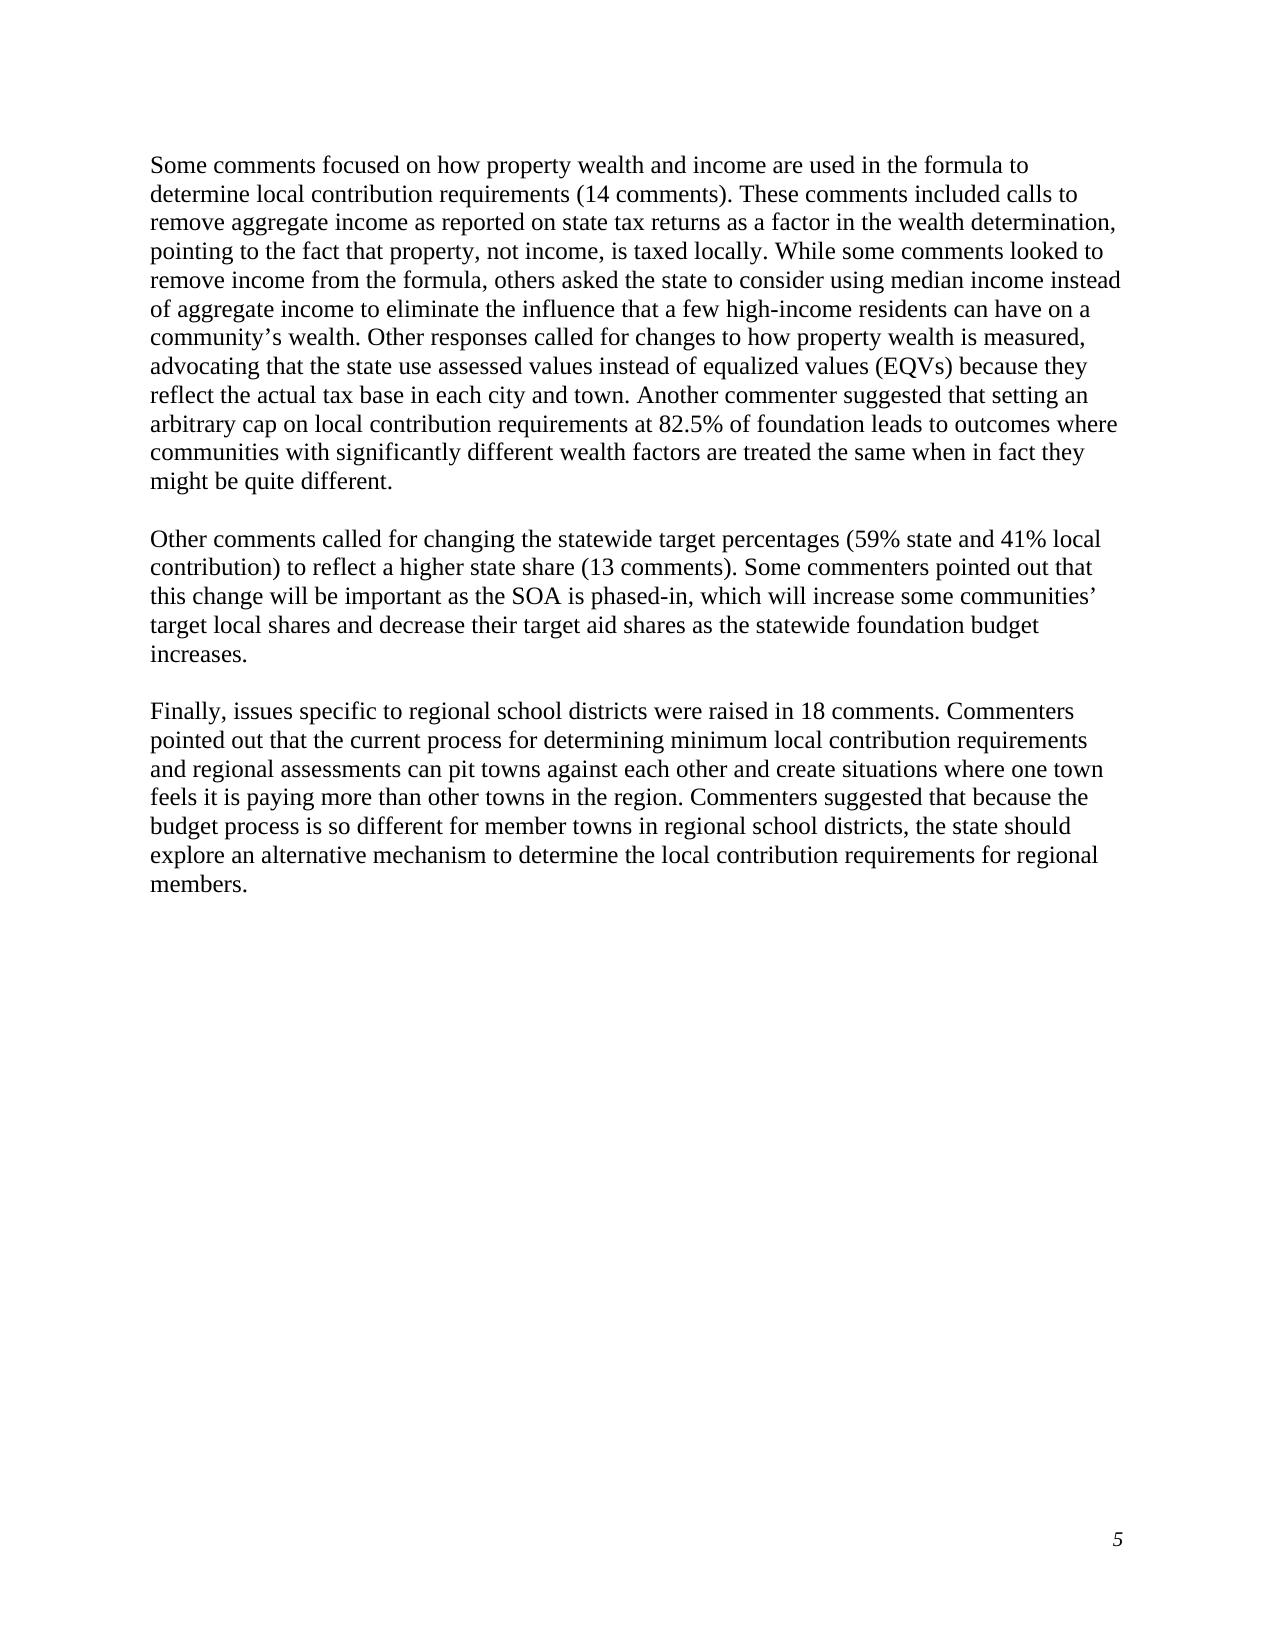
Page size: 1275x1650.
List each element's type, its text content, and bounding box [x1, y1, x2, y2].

text Other comments called for changing the statewide target percentages (59% state and 41% local contribution) to reflect a higher state share (13 comments). Some commenters pointed out that this change will be important as the SOA is phased-in, which will increase some communities’ target local shares and decrease their target aid shares as the statewide foundation budget increases. [150, 524, 1125, 667]
text Finally, issues specific to regional school districts were raised in 18 comments. Commenters pointed out that the current process for determining minimum local contribution requirements and regional assessments can pit towns against each other and create situations where one town feels it is paying more than other towns in the region. Commenters suggested that because the budget process is so different for member towns in regional school districts, the state should explore an alternative mechanism to determine the local contribution requirements for regional members. [150, 696, 1125, 897]
text Some comments focused on how property wealth and income are used in the formula to determine local contribution requirements (14 comments). These comments included calls to remove aggregate income as reported on state tax returns as a factor in the wealth determination, pointing to the fact that property, not income, is taxed locally. While some comments looked to remove income from the formula, others asked the state to consider using median income instead of aggregate income to eliminate the influence that a few high-income residents can have on a community’s wealth. Other responses called for changes to how property wealth is measured, advocating that the state use assessed values instead of equalized values (EQVs) because they reflect the actual tax base in each city and town. Another commenter suggested that setting an arbitrary cap on local contribution requirements at 82.5% of foundation leads to outcomes where communities with significantly different wealth factors are treated the same when in fact they might be quite different. [150, 150, 1125, 495]
